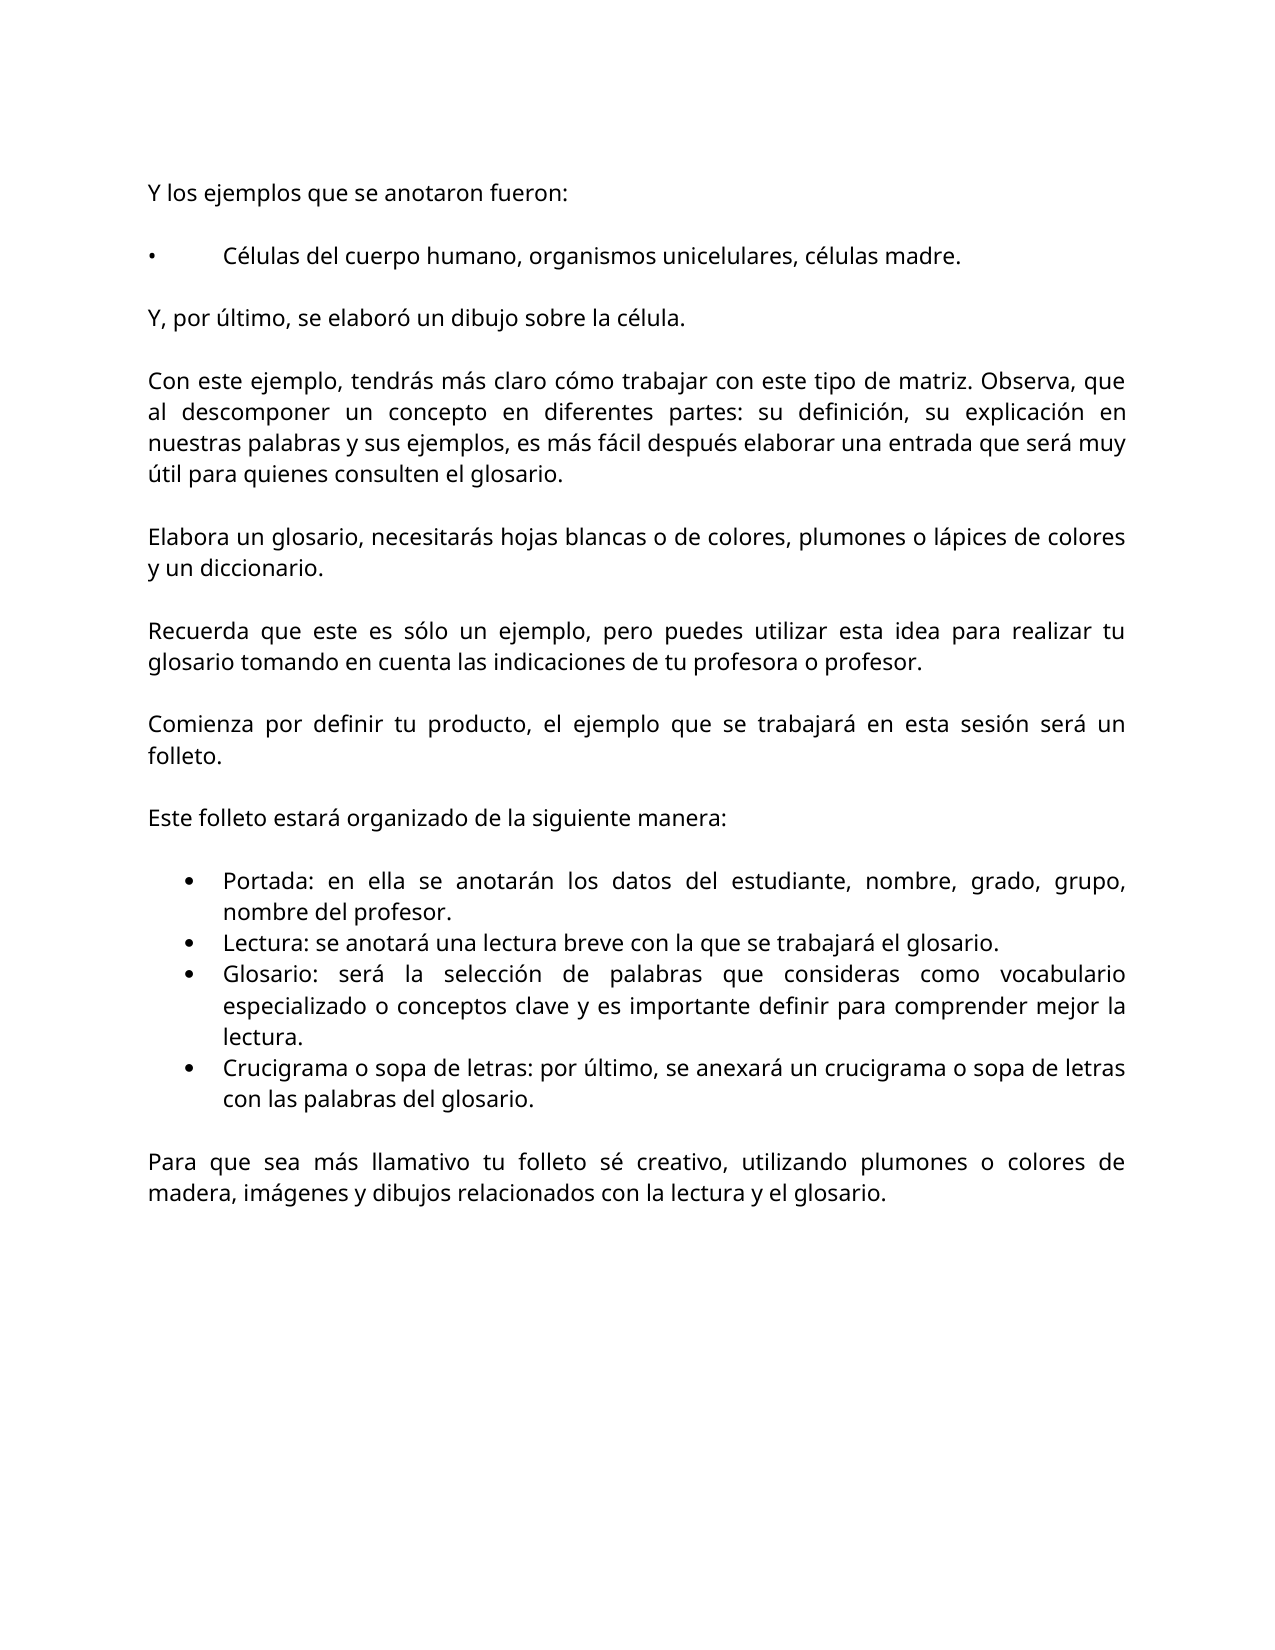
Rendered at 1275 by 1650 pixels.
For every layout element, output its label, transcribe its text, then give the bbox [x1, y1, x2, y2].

list Lectura: se anotará una lectura breve con la que se trabajará el glosario. [185, 927, 1127, 958]
text Para que sea más llamativo tu folleto sé creativo, utilizando plumones o colores de madera, imágenes y dibujos relacionados con la lectura y el glosario. [148, 1146, 1127, 1208]
text Con este ejemplo, tendrás más claro cómo trabajar con este tipo de matriz. Observa, que al descomponer un concepto en diferentes partes: su definición, su explicación en nuestras palabras y sus ejemplos, es más fácil después elaborar una entrada que será muy útil para quienes consulten el glosario. [148, 365, 1127, 490]
text • Células del cuerpo humano, organismos unicelulares, células madre. [148, 240, 1127, 271]
list Crucigrama o sopa de letras: por último, se anexará un crucigrama o sopa de letras con las palabras del glosario. [185, 1052, 1127, 1115]
list Portada: en ella se anotarán los datos del estudiante, nombre, grado, grupo, nombre del profesor. [185, 865, 1127, 927]
text Y los ejemplos que se anotaron fueron: [148, 177, 1127, 208]
list Glosario: será la selección de palabras que consideras como vocabulario especializado o conceptos clave y es importante definir para comprender mejor la lectura. [185, 958, 1127, 1052]
text Este folleto estará organizado de la siguiente manera: [148, 802, 1127, 833]
text Y, por último, se elaboró un dibujo sobre la célula. [148, 302, 1127, 333]
text Elabora un glosario, necesitarás hojas blancas o de colores, plumones o lápices de colores y un diccionario. [148, 521, 1127, 583]
text Recuerda que este es sólo un ejemplo, pero puedes utilizar esta idea para realizar tu glosario tomando en cuenta las indicaciones de tu profesora o profesor. [148, 615, 1127, 677]
text Comienza por definir tu producto, el ejemplo que se trabajará en esta sesión será un folleto. [148, 708, 1127, 771]
